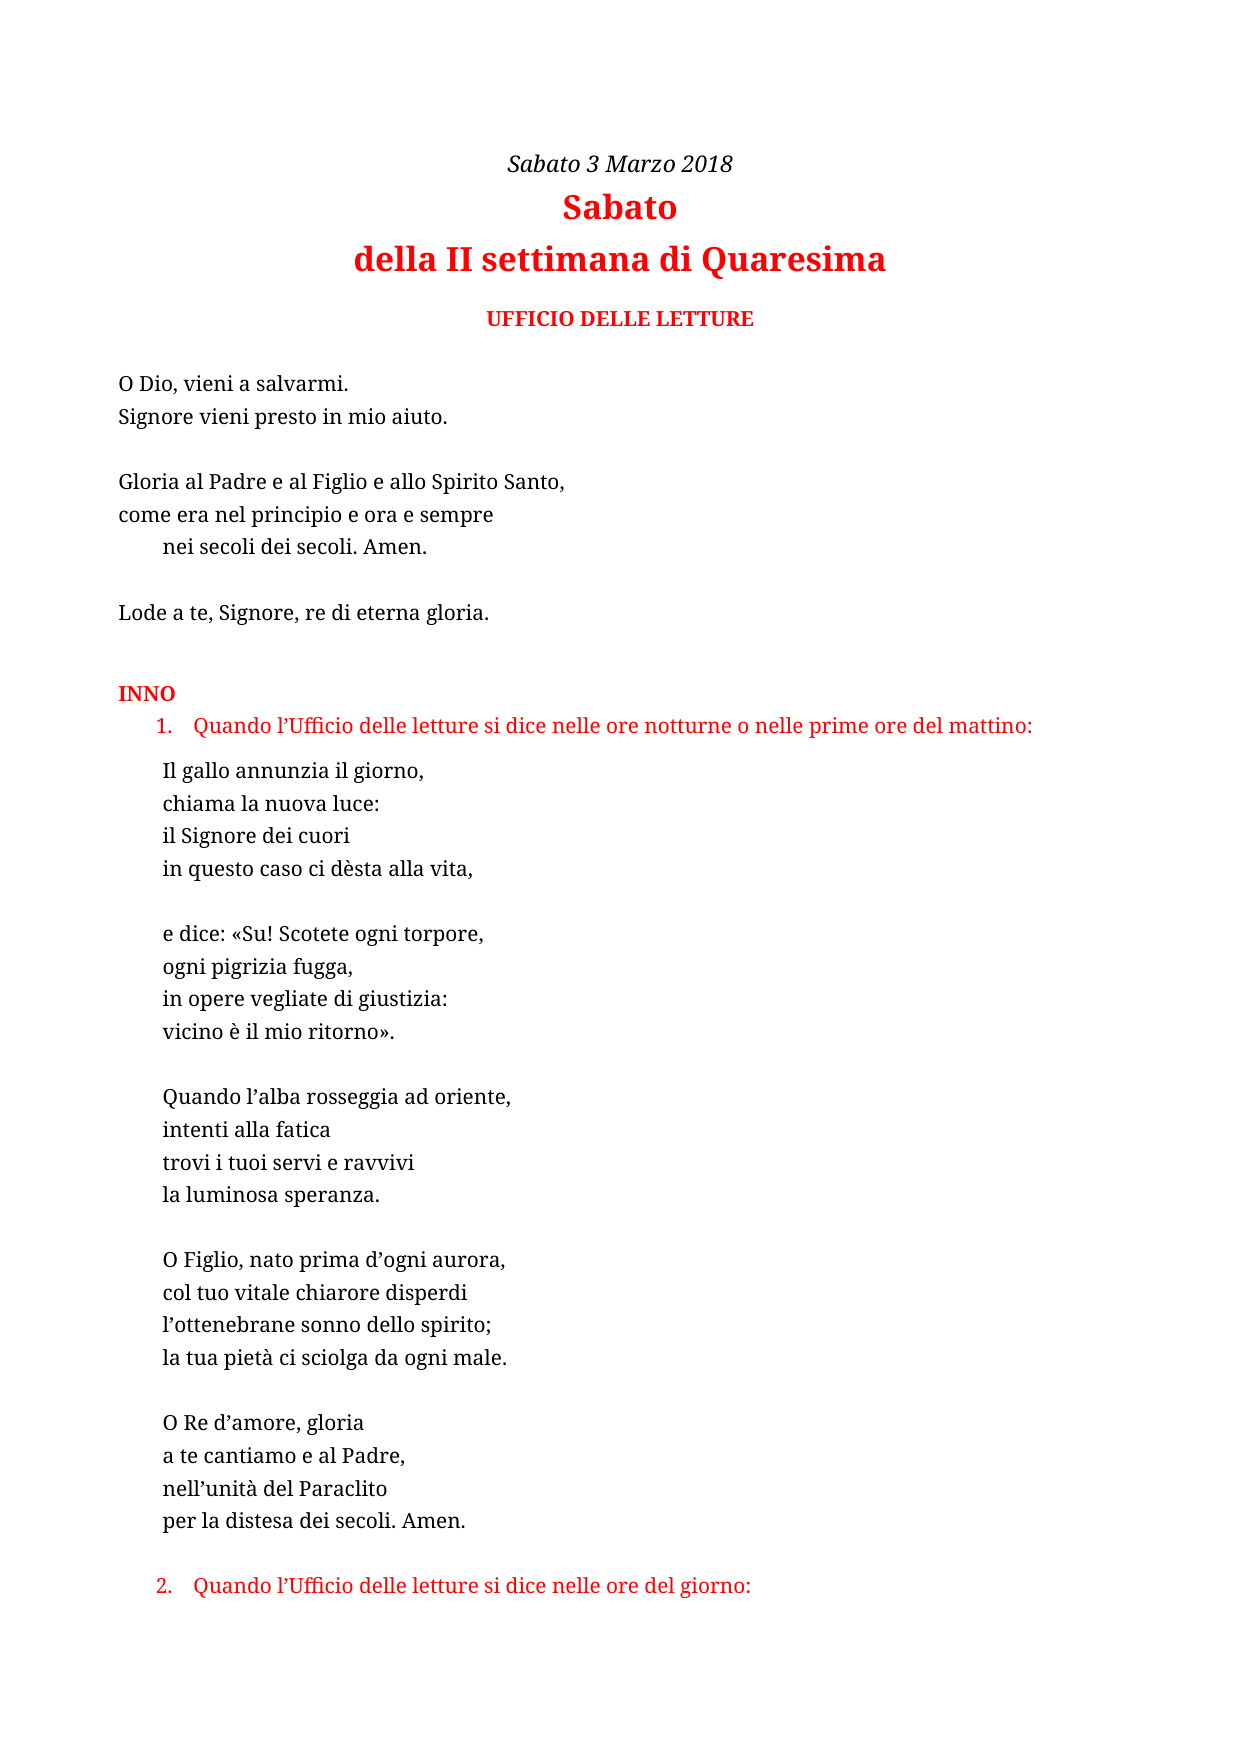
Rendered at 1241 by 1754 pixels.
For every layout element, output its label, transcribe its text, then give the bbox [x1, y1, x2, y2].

list O Figlio, nato prima d’ogni aurora, [162, 1245, 1122, 1274]
list a te cantiamo e al Padre, [162, 1441, 1122, 1469]
text Sabato [118, 183, 1122, 229]
list col tuo vitale chiarore disperdi [162, 1278, 1122, 1306]
text UFFICIO DELLE LETTURE [118, 304, 1122, 333]
list l’ottenebrane sonno dello spirito; [162, 1311, 1122, 1339]
text INNO [118, 679, 1122, 707]
list Il gallo annunzia il giorno, [162, 756, 1122, 785]
list vicino è il mio ritorno». [162, 1017, 1122, 1046]
list nell’unità del Paraclito [162, 1474, 1122, 1502]
text Lode a te, Signore, re di eterna gloria. [118, 598, 1122, 626]
list in questo caso ci dèsta alla vita, [162, 854, 1122, 883]
list e dice: «Su! Scotete ogni torpore, [162, 919, 1122, 948]
text O Dio, vieni a salvarmi. [118, 369, 1122, 398]
list ogni pigrizia fugga, [162, 952, 1122, 980]
list il Signore dei cuori [162, 822, 1122, 850]
list la tua pietà ci sciolga da ogni male. [162, 1343, 1122, 1372]
list intenti alla fatica [162, 1115, 1122, 1143]
list Quando l’alba rosseggia ad oriente, [162, 1082, 1122, 1111]
text nei secoli dei secoli. Amen. [118, 532, 1122, 561]
list in opere vegliate di giustizia: [162, 984, 1122, 1013]
list Quando l’Ufficio delle letture si dice nelle ore notturne o nelle prime ore del mattino: [156, 712, 1122, 740]
text come era nel principio e ora e sempre [118, 500, 1122, 528]
list la luminosa speranza. [162, 1180, 1122, 1209]
text della II settimana di Quaresima [118, 236, 1122, 281]
list chiama la nuova luce: [162, 789, 1122, 817]
list per la distesa dei secoli. Amen. [162, 1506, 1122, 1535]
list Quando l’Ufficio delle letture si dice nelle ore del giorno: [156, 1571, 1122, 1600]
text Sabato 3 Marzo 2018 [118, 148, 1122, 179]
list trovi i tuoi servi e ravvivi [162, 1148, 1122, 1176]
text Signore vieni presto in mio aiuto. [118, 402, 1122, 430]
text Gloria al Padre e al Figlio e allo Spirito Santo, [118, 467, 1122, 496]
list O Re d’amore, gloria [162, 1408, 1122, 1437]
